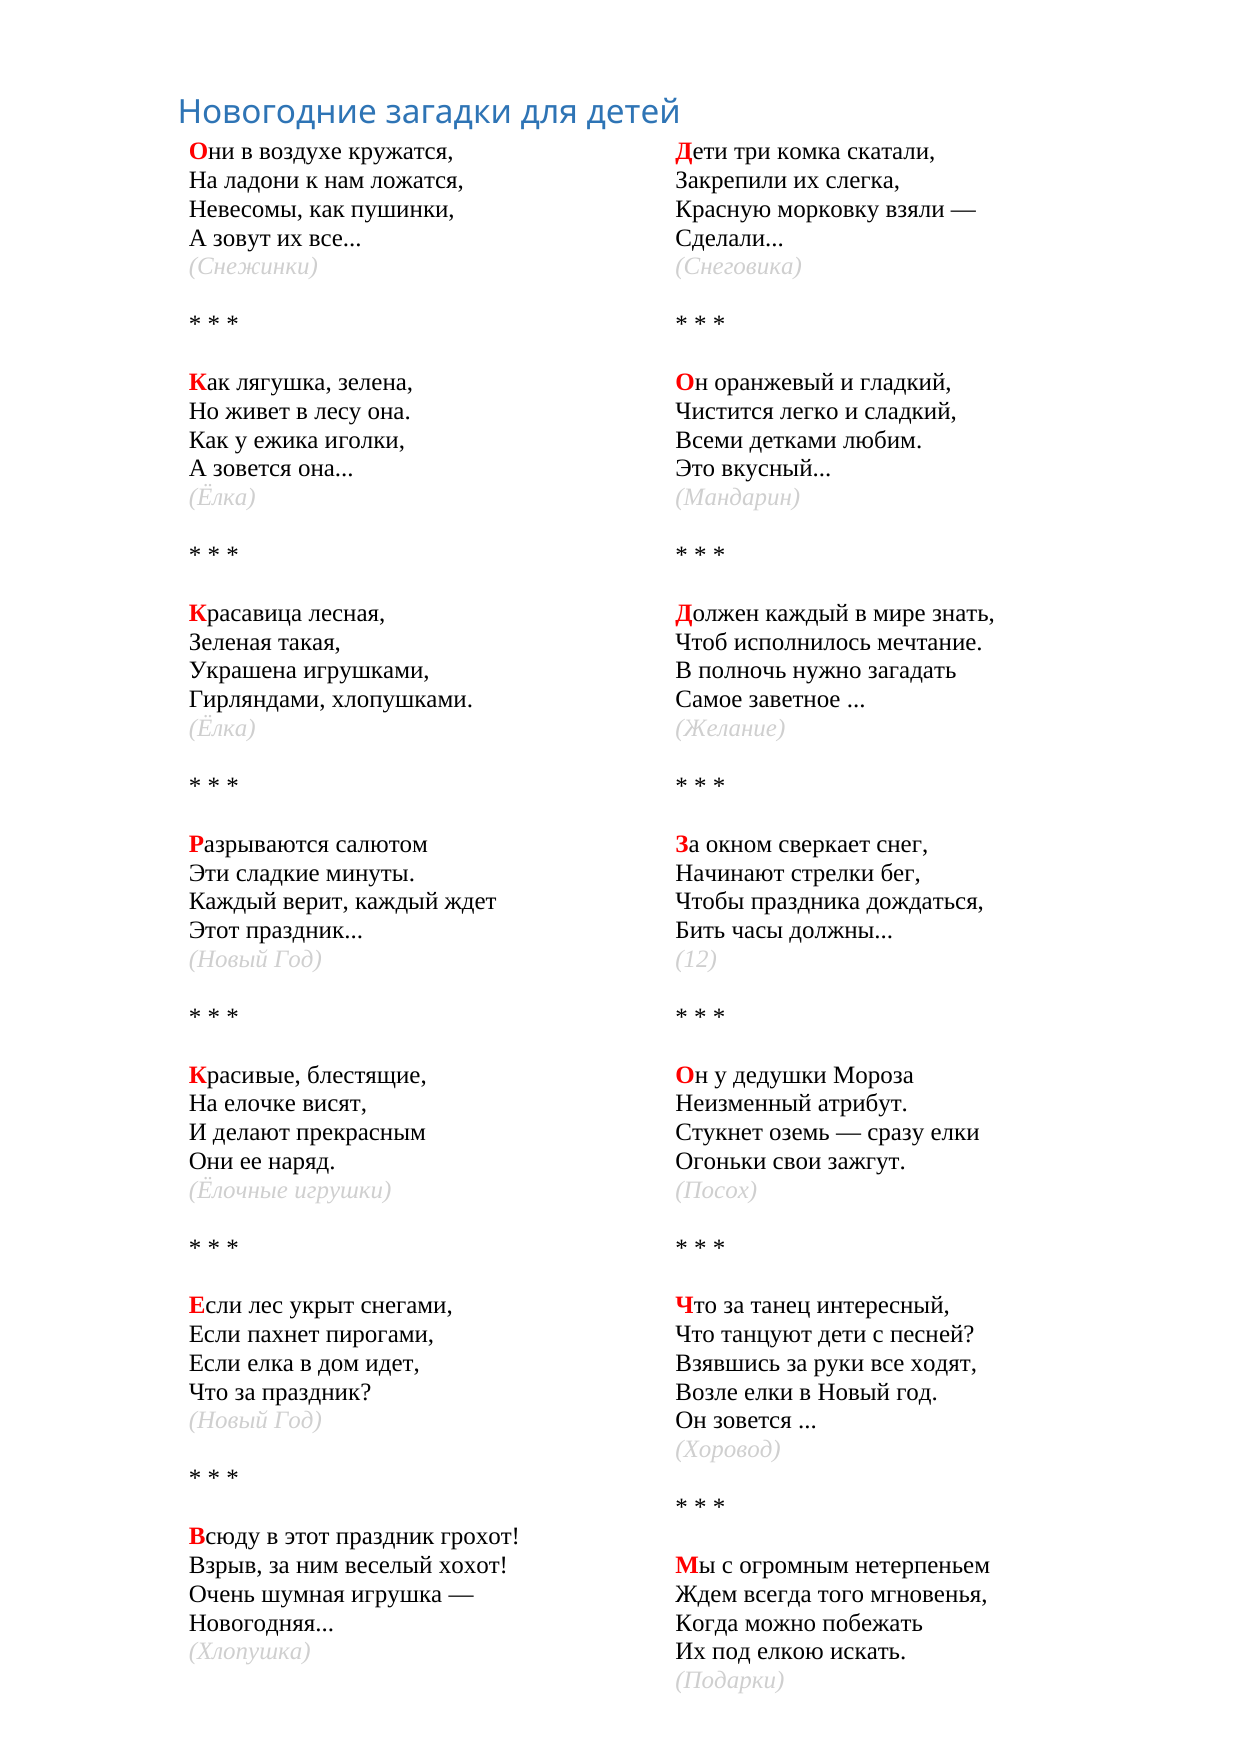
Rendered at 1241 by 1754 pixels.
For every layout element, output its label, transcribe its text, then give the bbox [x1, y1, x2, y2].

subtitle Новогодние загадки для детей [177, 87, 1152, 133]
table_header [177, 136, 664, 1723]
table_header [664, 136, 1151, 1723]
